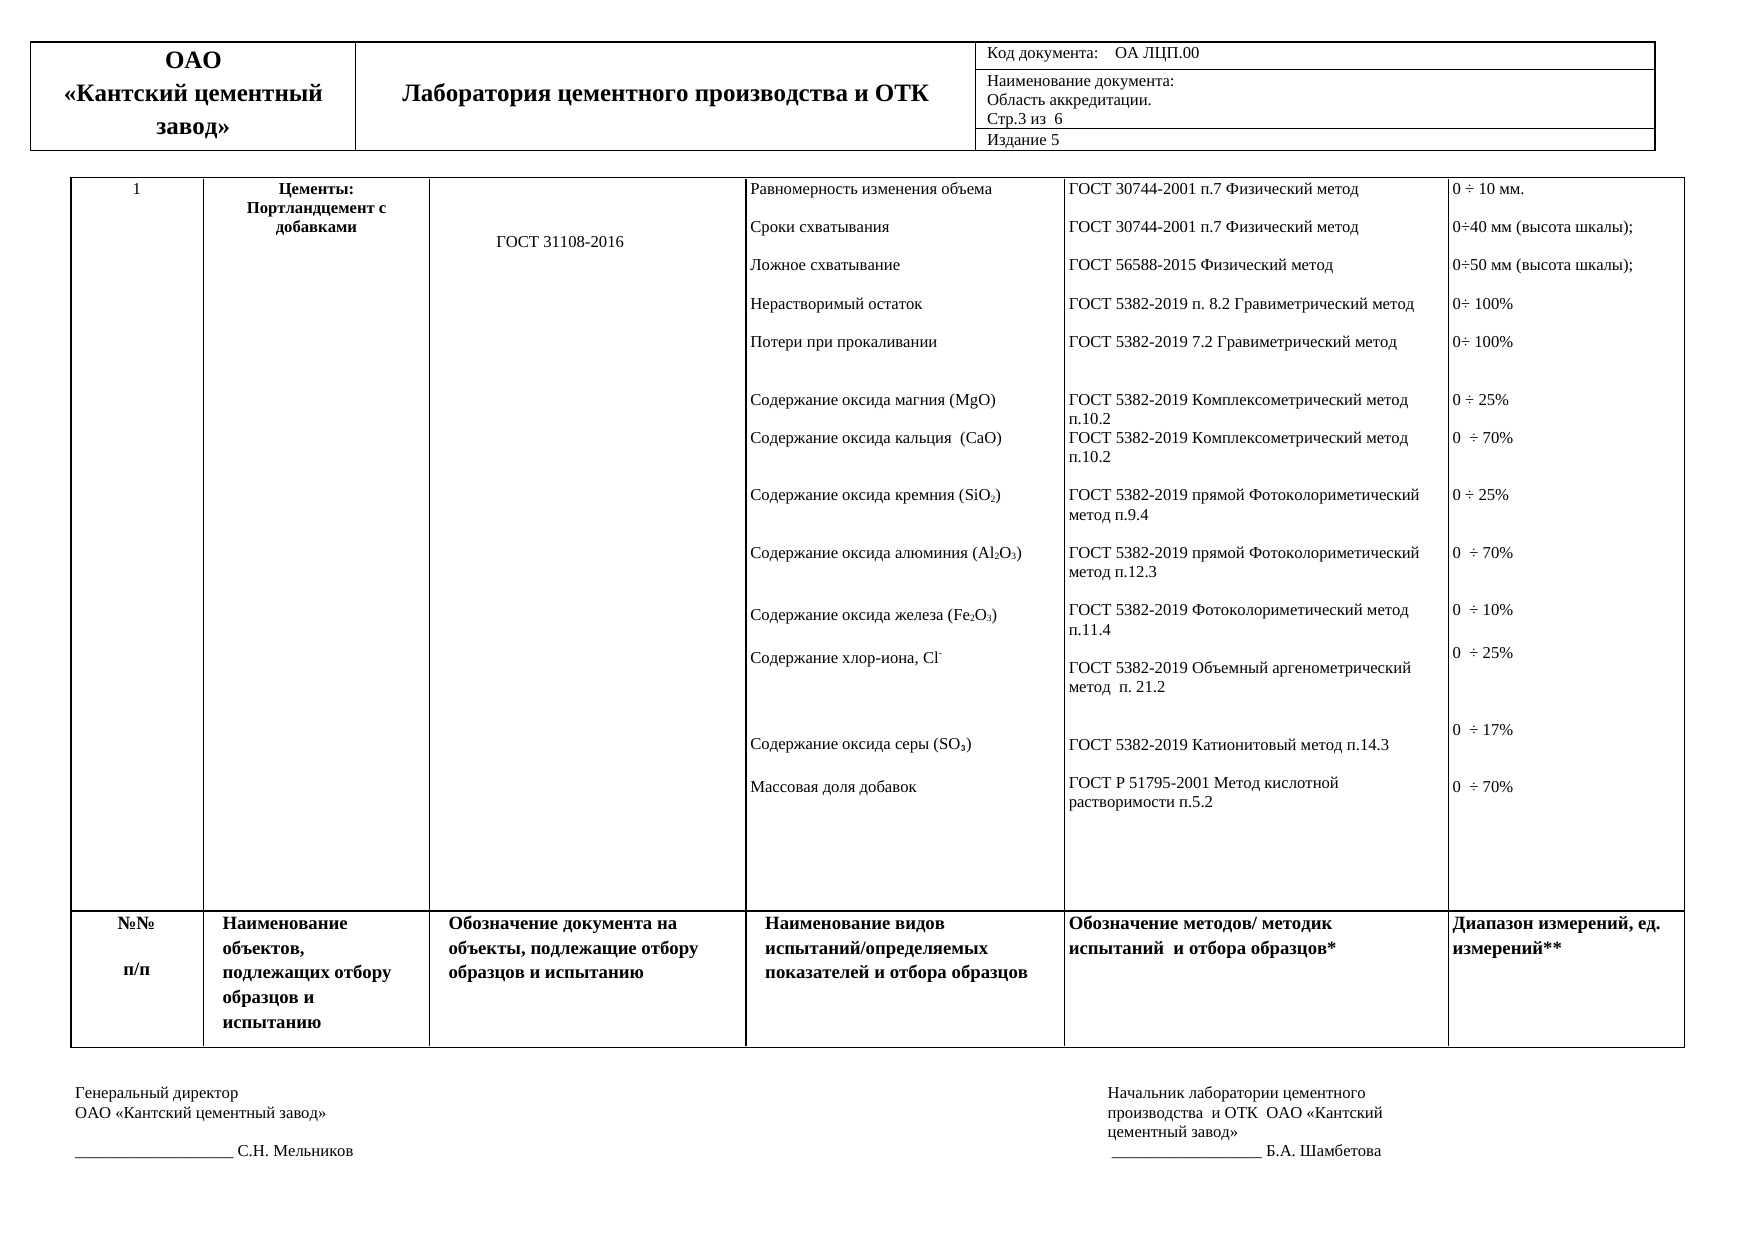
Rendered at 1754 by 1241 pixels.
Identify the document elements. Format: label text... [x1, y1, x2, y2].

table_cell №№ п/п [72, 912, 203, 1046]
table_cell Наименование объектов, подлежащих отбору образцов и испытанию [204, 912, 429, 1046]
table_cell 1 [72, 178, 203, 910]
table_cell Равномерность изменения объема Сроки схватывания Ложное схватывание Нерастворимый остаток Потери при прокаливании Содержание оксида магния (MgO) Содержание оксида кальция (CaO) Содержание оксида кремния (SiO2) Содержание оксида алюминия (Al2O3) Содержание оксида железа (Fe2O3) Содержание хлор-иона, Cl- Содержание оксида серы (SO₃) Массовая доля добавок [747, 178, 1064, 910]
table_cell ГОСТ 31108-2016 [430, 178, 746, 910]
table_cell Обозначение документа на объекты, подлежащие отбору образцов и испытанию [430, 912, 745, 1046]
table_cell Диапазон измерений, ед. измерений** [1449, 912, 1684, 1046]
table_cell 0 ÷ 10 мм. 0÷40 мм (высота шкалы); 0÷50 мм (высота шкалы); 0÷ 100% 0÷ 100% 0 ÷ 25% 0 ÷ 70% 0 ÷ 25% 0 ÷ 70% 0 ÷ 10% 0 ÷ 25% 0 ÷ 17% 0 ÷ 70% [1449, 178, 1684, 910]
table_cell Обозначение методов/ методик испытаний и отбора образцов* [1065, 912, 1448, 1046]
table_cell ГОСТ 30744-2001 п.7 Физический метод ГОСТ 30744-2001 п.7 Физический метод ГОСТ 56588-2015 Физический метод ГОСТ 5382-2019 п. 8.2 Гравиметрический метод ГОСТ 5382-2019 7.2 Гравиметрический метод ГОСТ 5382-2019 Комплексометрический метод п.10.2 ГОСТ 5382-2019 Комплексометрический метод п.10.2 ГОСТ 5382-2019 прямой Фотоколориметический метод п.9.4 ГОСТ 5382-2019 прямой Фотоколориметический метод п.12.3 ГОСТ 5382-2019 Фотоколориметический метод п.11.4 ГОСТ 5382-2019 Объемный аргенометрический метод п. 21.2 ГОСТ 5382-2019 Катионитовый метод п.14.3 ГОСТ Р 51795-2001 Метод кислотной растворимости п.5.2 [1065, 178, 1448, 910]
table_cell Цементы: Портландцемент с добавками [204, 178, 429, 910]
table_cell Наименование видов испытаний/определяемых показателей и отбора образцов [747, 912, 1064, 1046]
